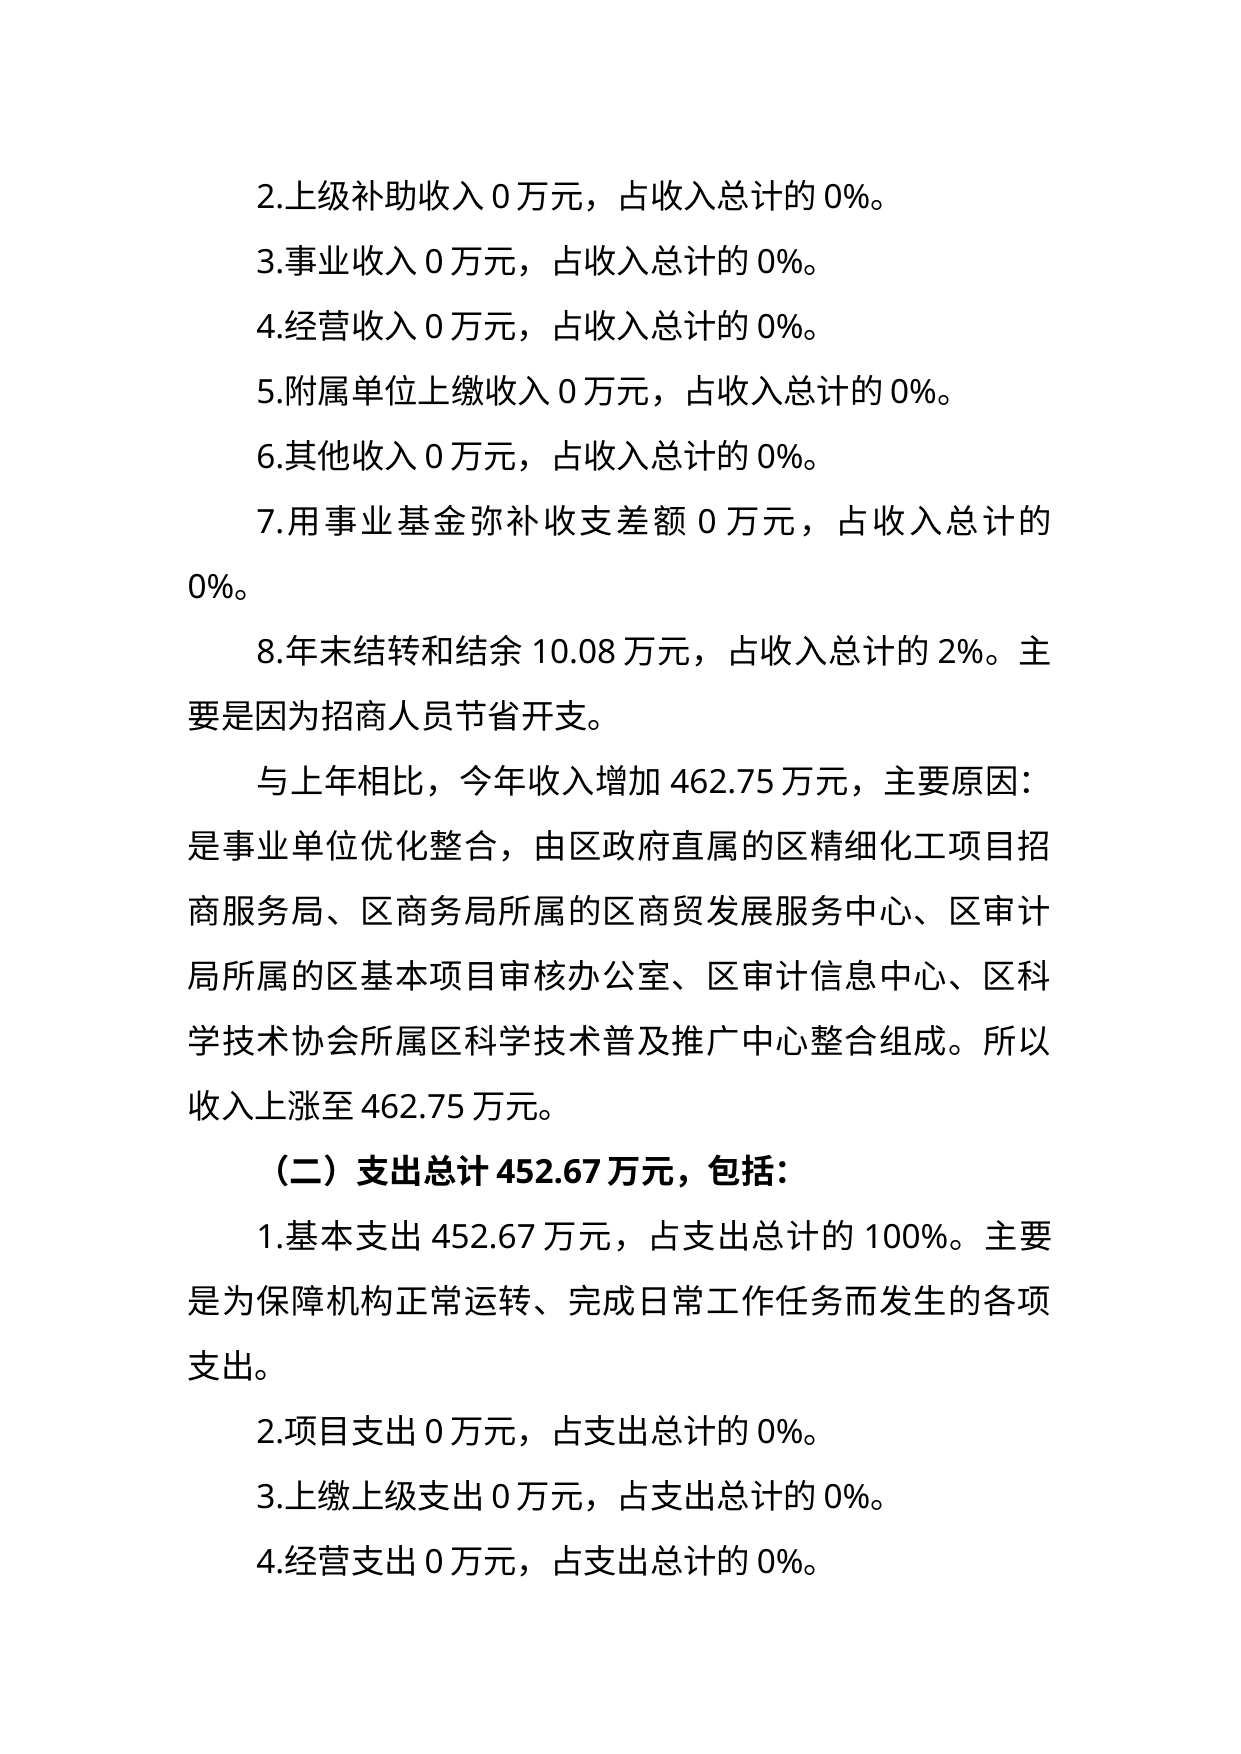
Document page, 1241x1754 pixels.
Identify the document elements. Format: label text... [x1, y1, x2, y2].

text 8.年末结转和结余10.08万元，占收入总计的2%。主要是因为招商人员节省开支。 [187, 617, 1053, 747]
text 2.项目支出0万元，占支出总计的0%。 [187, 1397, 1053, 1462]
text 与上年相比，今年收入增加462.75万元，主要原因：是事业单位优化整合，由区政府直属的区精细化工项目招商服务局、区商务局所属的区商贸发展服务中心、区审计局所属的区基本项目审核办公室、区审计信息中心、区科学技术协会所属区科学技术普及推广中心整合组成。所以收入上涨至462.75万元。 [187, 747, 1053, 1137]
text 3.事业收入0万元，占收入总计的0%。 [187, 227, 1053, 292]
text 7.用事业基金弥补收支差额0万元，占收入总计的0%。 [187, 487, 1053, 617]
text 4.经营收入0万元，占收入总计的0%。 [187, 292, 1053, 357]
text 3.上缴上级支出0万元，占支出总计的0%。 [187, 1462, 1053, 1527]
text 5.附属单位上缴收入0万元，占收入总计的0%。 [187, 357, 1053, 422]
text 1.基本支出452.67万元，占支出总计的100%。主要是为保障机构正常运转、完成日常工作任务而发生的各项支出。 [187, 1202, 1053, 1397]
text 6.其他收入0万元，占收入总计的0%。 [187, 422, 1053, 487]
text （二）支出总计452.67万元，包括： [187, 1137, 1053, 1202]
text 2.上级补助收入0万元，占收入总计的0%。 [187, 162, 1053, 227]
text 4.经营支出0万元，占支出总计的0%。 [187, 1527, 1053, 1592]
